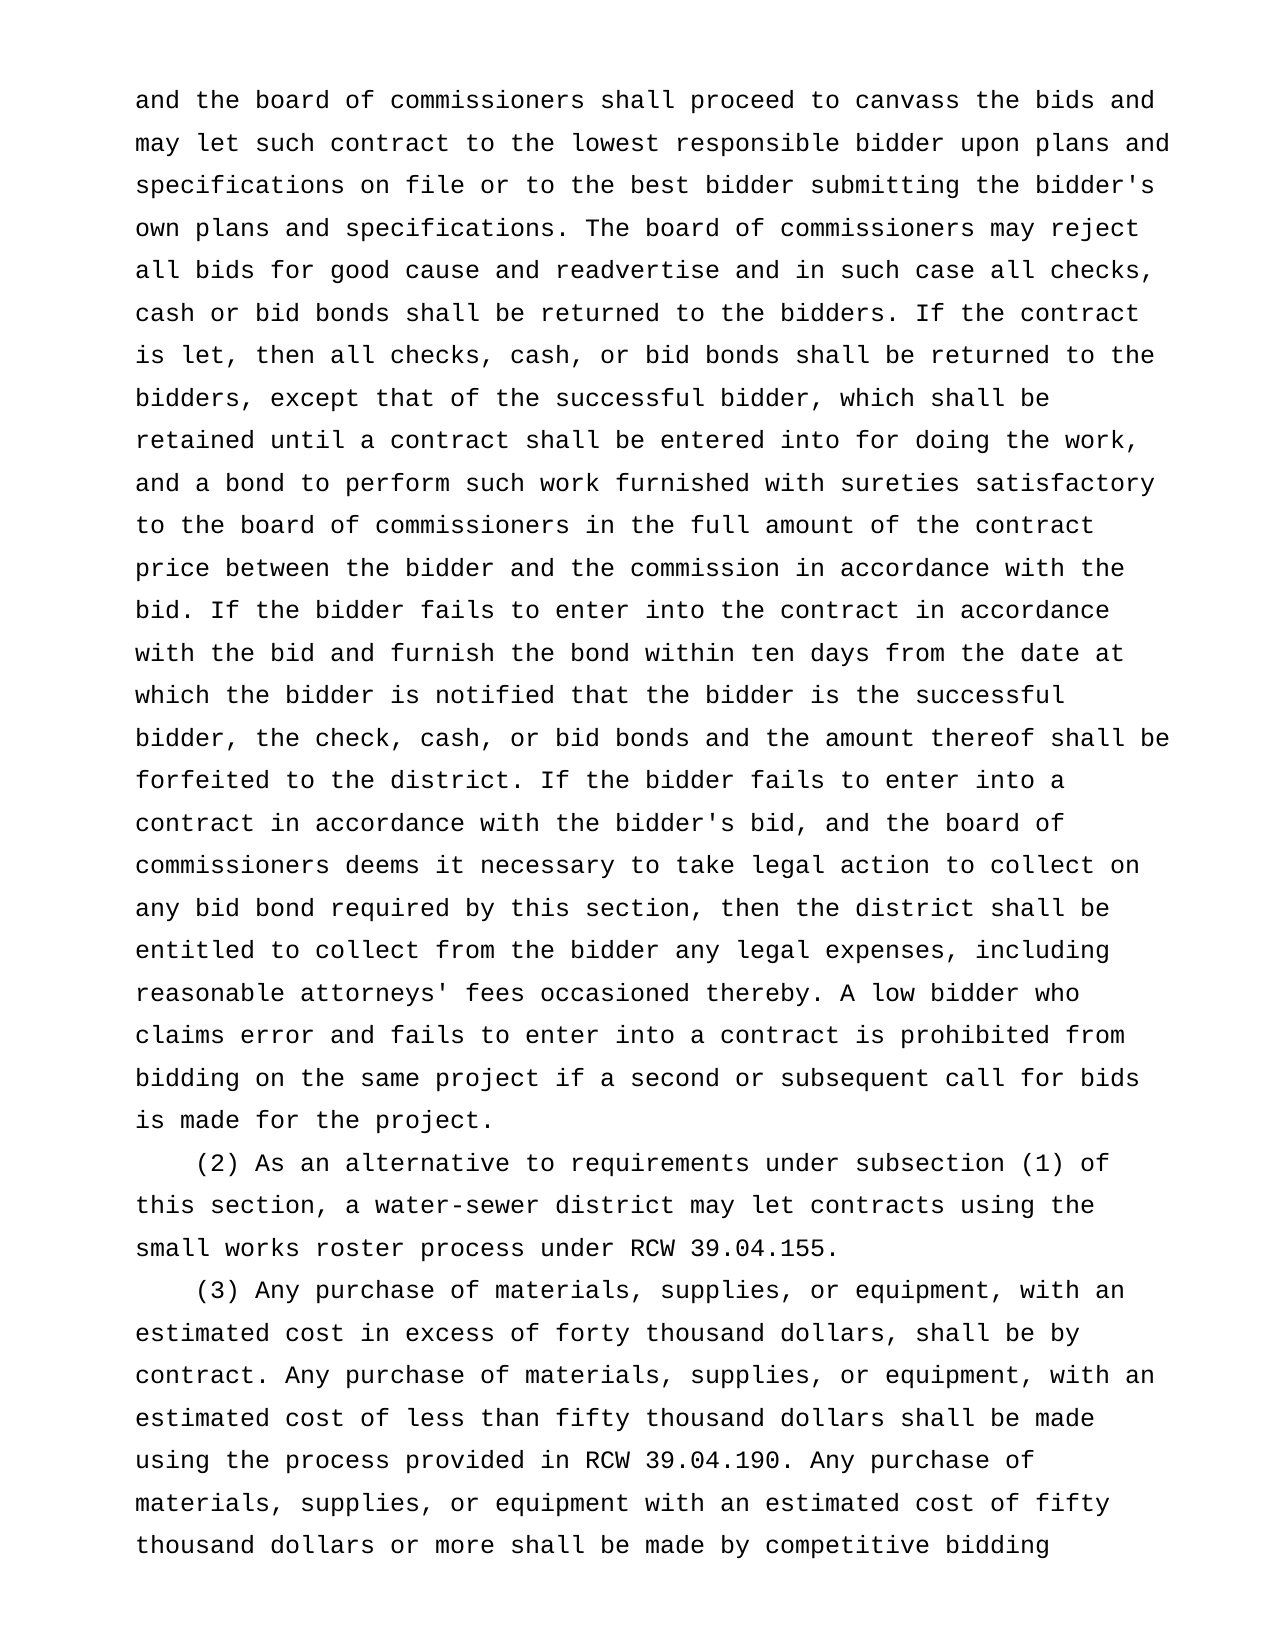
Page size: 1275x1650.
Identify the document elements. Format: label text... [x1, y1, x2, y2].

text (2) As an alternative to requirements under subsection (1) of this section, a water-sewer district may let contracts using the small works roster process under RCW 39.04.155. [135, 1137, 1170, 1265]
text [135, 75, 1170, 1137]
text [135, 1265, 1170, 1562]
